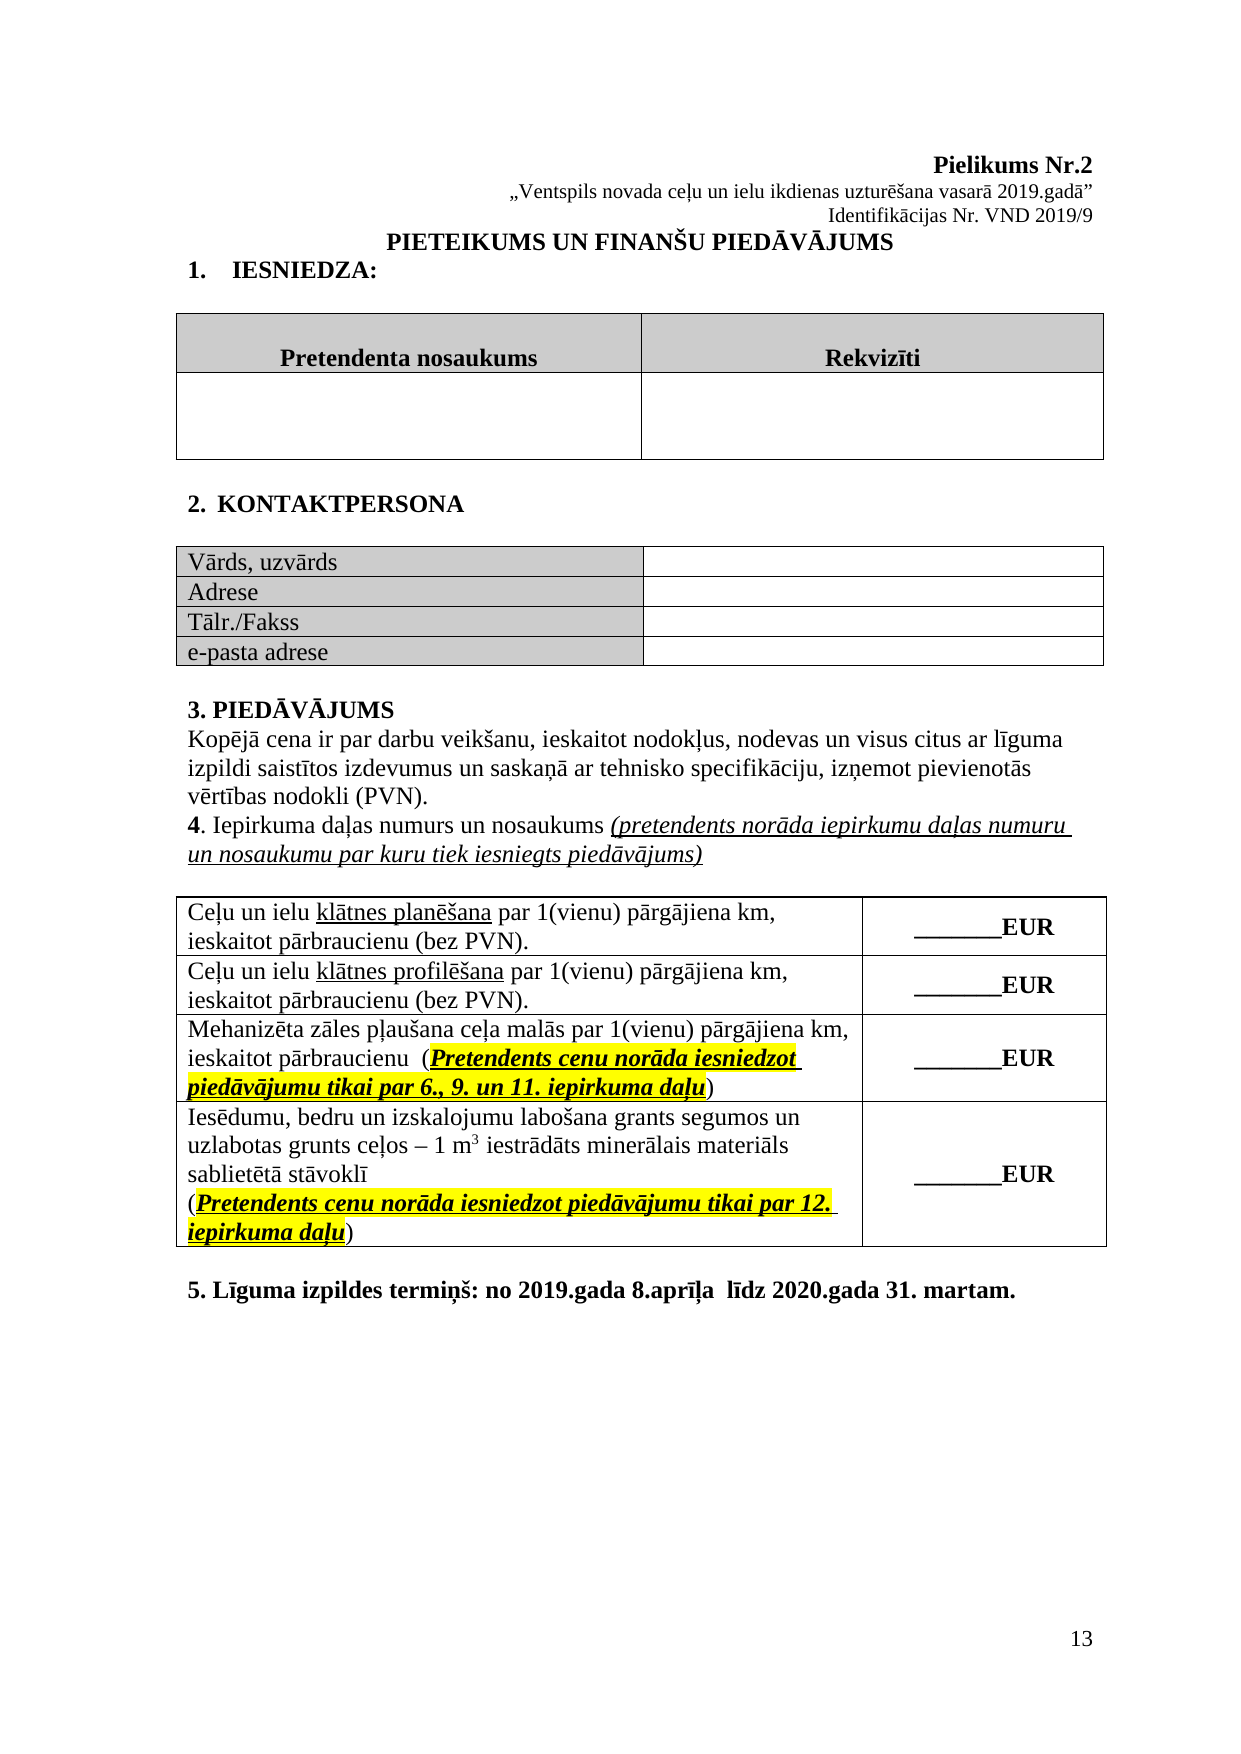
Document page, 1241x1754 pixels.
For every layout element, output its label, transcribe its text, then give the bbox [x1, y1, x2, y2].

table_cell Tālr./Fakss [177, 607, 643, 636]
text Pielikums Nr.2 [187, 150, 1093, 179]
table_cell [644, 577, 1103, 606]
table_cell Iesēdumu, bedru un izskalojumu labošana grants segumos un uzlabotas grunts ceļos – 1 m3 iestrādāts minerālais materiāls sablietētā stāvoklī (Pretendents cenu norāda iesniedzot piedāvājumu tikai par 12. iepirkuma daļu) [177, 1102, 862, 1246]
table_cell [644, 607, 1103, 636]
table_cell _______EUR [863, 956, 1106, 1013]
table_cell Ceļu un ielu klātnes profilēšana par 1(vienu) pārgājiena km, ieskaitot pārbraucienu (bez PVN). [177, 956, 862, 1013]
list KONTAKTPERSONA [187, 489, 1093, 517]
table_header Vārds, uzvārds [177, 547, 643, 576]
table_cell [177, 373, 641, 459]
table_cell e-pasta adrese [177, 637, 643, 665]
table_cell [644, 637, 1103, 665]
table_cell Mehanizēta zāles pļaušana ceļa malās par 1(vienu) pārgājiena km, ieskaitot pārbraucienu (Pretendents cenu norāda iesniedzot piedāvājumu tikai par 6., 9. un 11. iepirkuma daļu) [177, 1015, 862, 1101]
text Kopējā cena ir par darbu veikšanu, ieskaitot nodokļus, nodevas un visus citus ar līguma izpildi saistītos izdevumus un saskaņā ar tehnisko specifikāciju, izņemot pievienotās vērtības nodokli (PVN). [187, 724, 1093, 810]
table_cell _______EUR [863, 1102, 1106, 1246]
table_cell [642, 373, 1103, 459]
text Identifikācijas Nr. VND 2019/9 [187, 203, 1093, 227]
list IESNIEDZA: [187, 256, 1093, 284]
table_header Ceļu un ielu klātnes planēšana par 1(vienu) pārgājiena km, ieskaitot pārbraucienu (bez PVN). [177, 898, 862, 955]
text PIETEIKUMS UN FINANŠU PIEDĀVĀJUMS [187, 227, 1093, 256]
text „Ventspils novada ceļu un ielu ikdienas uzturēšana vasarā 2019.gadā” [187, 179, 1093, 203]
text 3. PIEDĀVĀJUMS [187, 695, 1093, 724]
table_header [644, 547, 1103, 576]
text 5. Līguma izpildes termiņš: no 2019.gada 8.aprīļa līdz 2020.gada 31. martam. [187, 1275, 1093, 1304]
table_cell Adrese [177, 577, 643, 606]
table_cell _______EUR [863, 1015, 1106, 1101]
table_header Rekvizīti [642, 314, 1103, 372]
text 4. Iepirkuma daļas numurs un nosaukums (pretendents norāda iepirkumu daļas numuru un nosaukumu par kuru tiek iesniegts piedāvājums) [187, 810, 1093, 868]
table_header Pretendenta nosaukums [177, 314, 641, 372]
table_header _______EUR [863, 898, 1106, 955]
